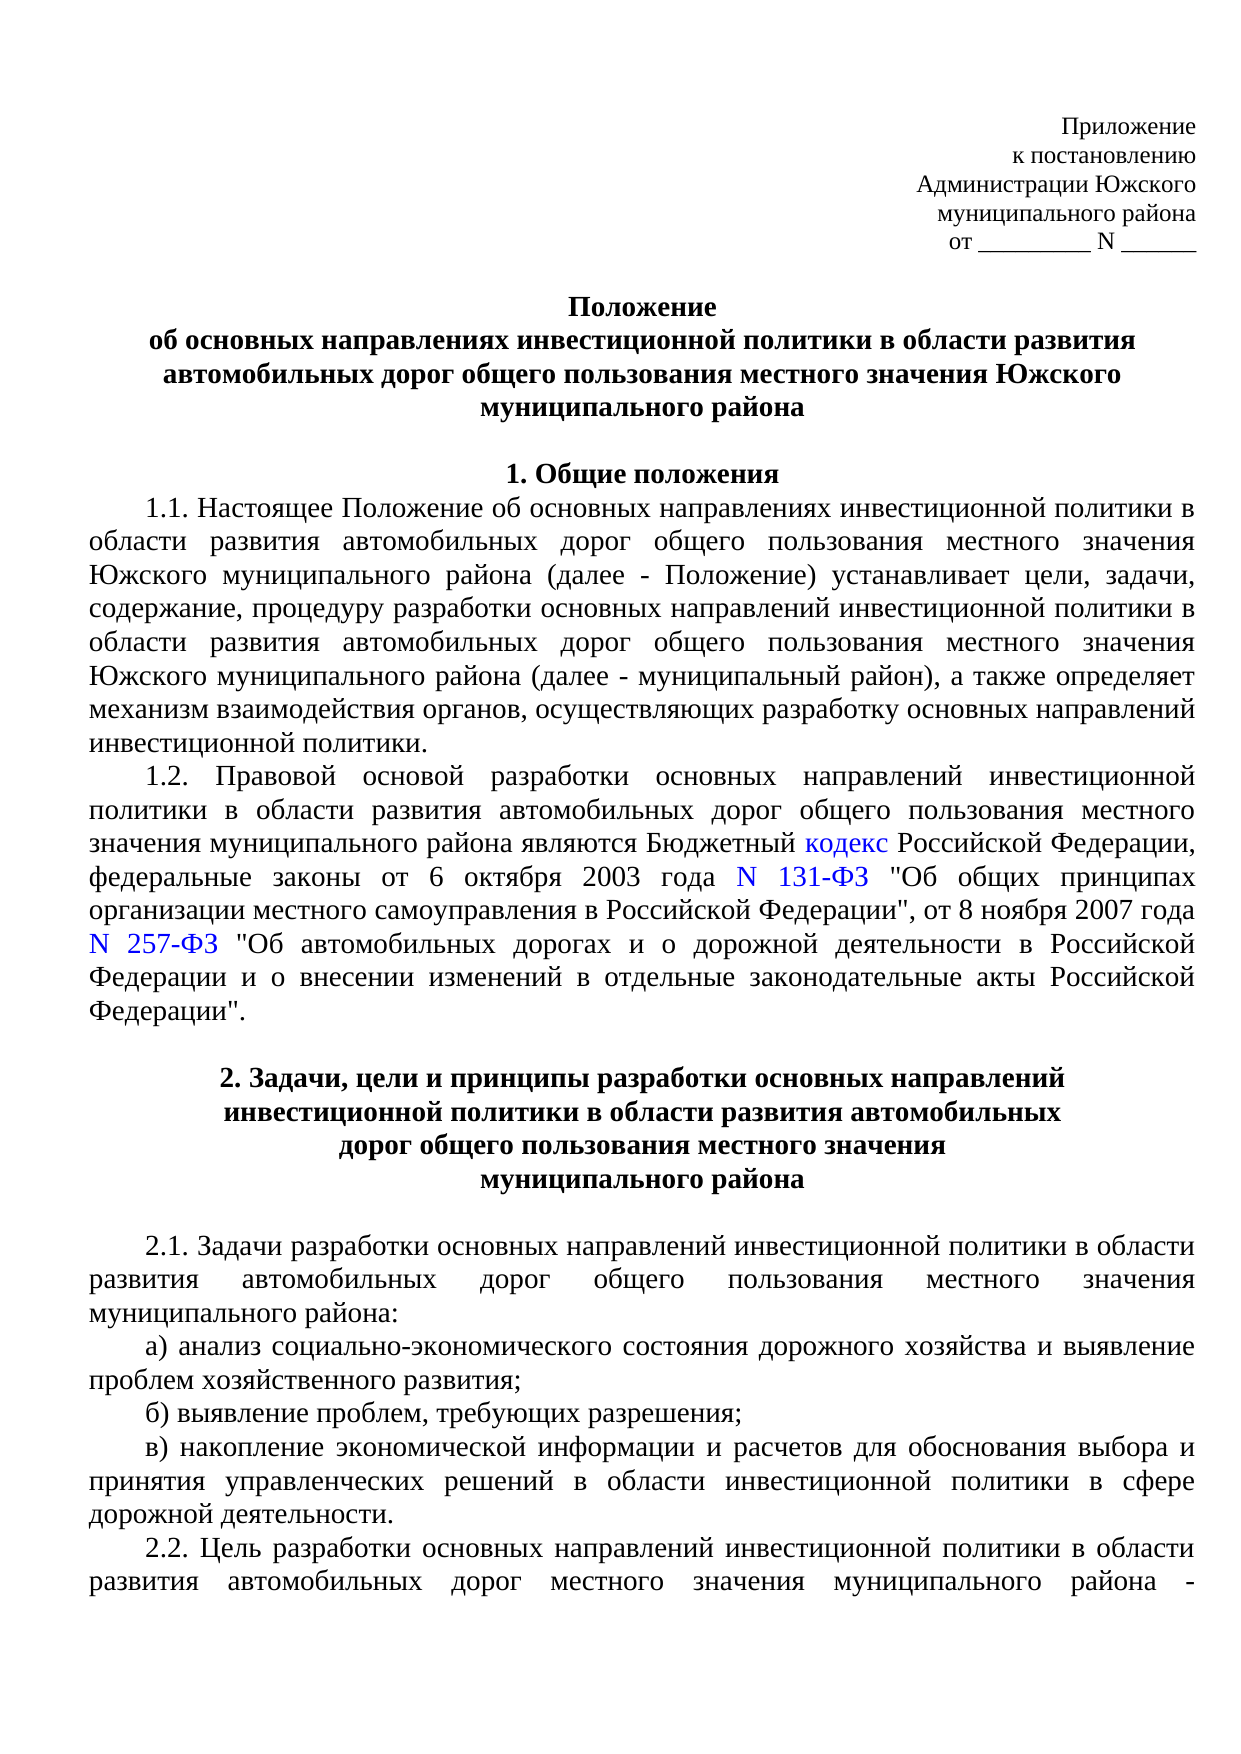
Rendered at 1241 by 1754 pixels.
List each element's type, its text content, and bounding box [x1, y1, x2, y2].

text муниципального района [89, 198, 1196, 226]
text 2. Задачи, цели и принципы разработки основных направлений [89, 1060, 1196, 1094]
text к постановлению [89, 140, 1196, 169]
text дорог общего пользования местного значения [89, 1127, 1196, 1161]
text Положение [89, 289, 1196, 322]
text 1. Общие положения [89, 456, 1196, 490]
text в) накопление экономической информации и расчетов для обоснования выбора и принятия управленческих решений в области инвестиционной политики в сфере дорожной деятельности. [89, 1429, 1196, 1530]
text Приложение [89, 111, 1196, 140]
text об основных направлениях инвестиционной политики в области развития автомобильных дорог общего пользования местного значения Южского муниципального района [89, 322, 1196, 423]
text 2.1. Задачи разработки основных направлений инвестиционной политики в области развития автомобильных дорог общего пользования местного значения муниципального района: [89, 1228, 1196, 1328]
text а) анализ социально-экономического состояния дорожного хозяйства и выявление проблем хозяйственного развития; [89, 1328, 1196, 1396]
text 1.2. Правовой основой разработки основных направлений инвестиционной политики в области развития автомобильных дорог общего пользования местного значения муниципального района являются Бюджетный кодекс Российской Федерации, федеральные законы от 6 октября 2003 года N 131-ФЗ "Об общих принципах организации местного самоуправления в Российской Федерации", от 8 ноября 2007 года N 257-ФЗ "Об автомобильных дорогах и о дорожной деятельности в Российской Федерации и о внесении изменений в отдельные законодательные акты Российской Федерации". [89, 758, 1196, 1027]
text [89, 1530, 1196, 1597]
text муниципального района [89, 1161, 1196, 1194]
text б) выявление проблем, требующих разрешения; [89, 1396, 1196, 1429]
text от _________ N ______ [89, 226, 1196, 255]
text 1.1. Настоящее Положение об основных направлениях инвестиционной политики в области развития автомобильных дорог общего пользования местного значения Южского муниципального района (далее - Положение) устанавливает цели, задачи, содержание, процедуру разработки основных направлений инвестиционной политики в области развития автомобильных дорог общего пользования местного значения Южского муниципального района (далее - муниципальный район), а также определяет механизм взаимодействия органов, осуществляющих разработку основных направлений инвестиционной политики. [89, 490, 1196, 758]
text инвестиционной политики в области развития автомобильных [89, 1094, 1196, 1127]
text Администрации Южского [89, 169, 1196, 198]
